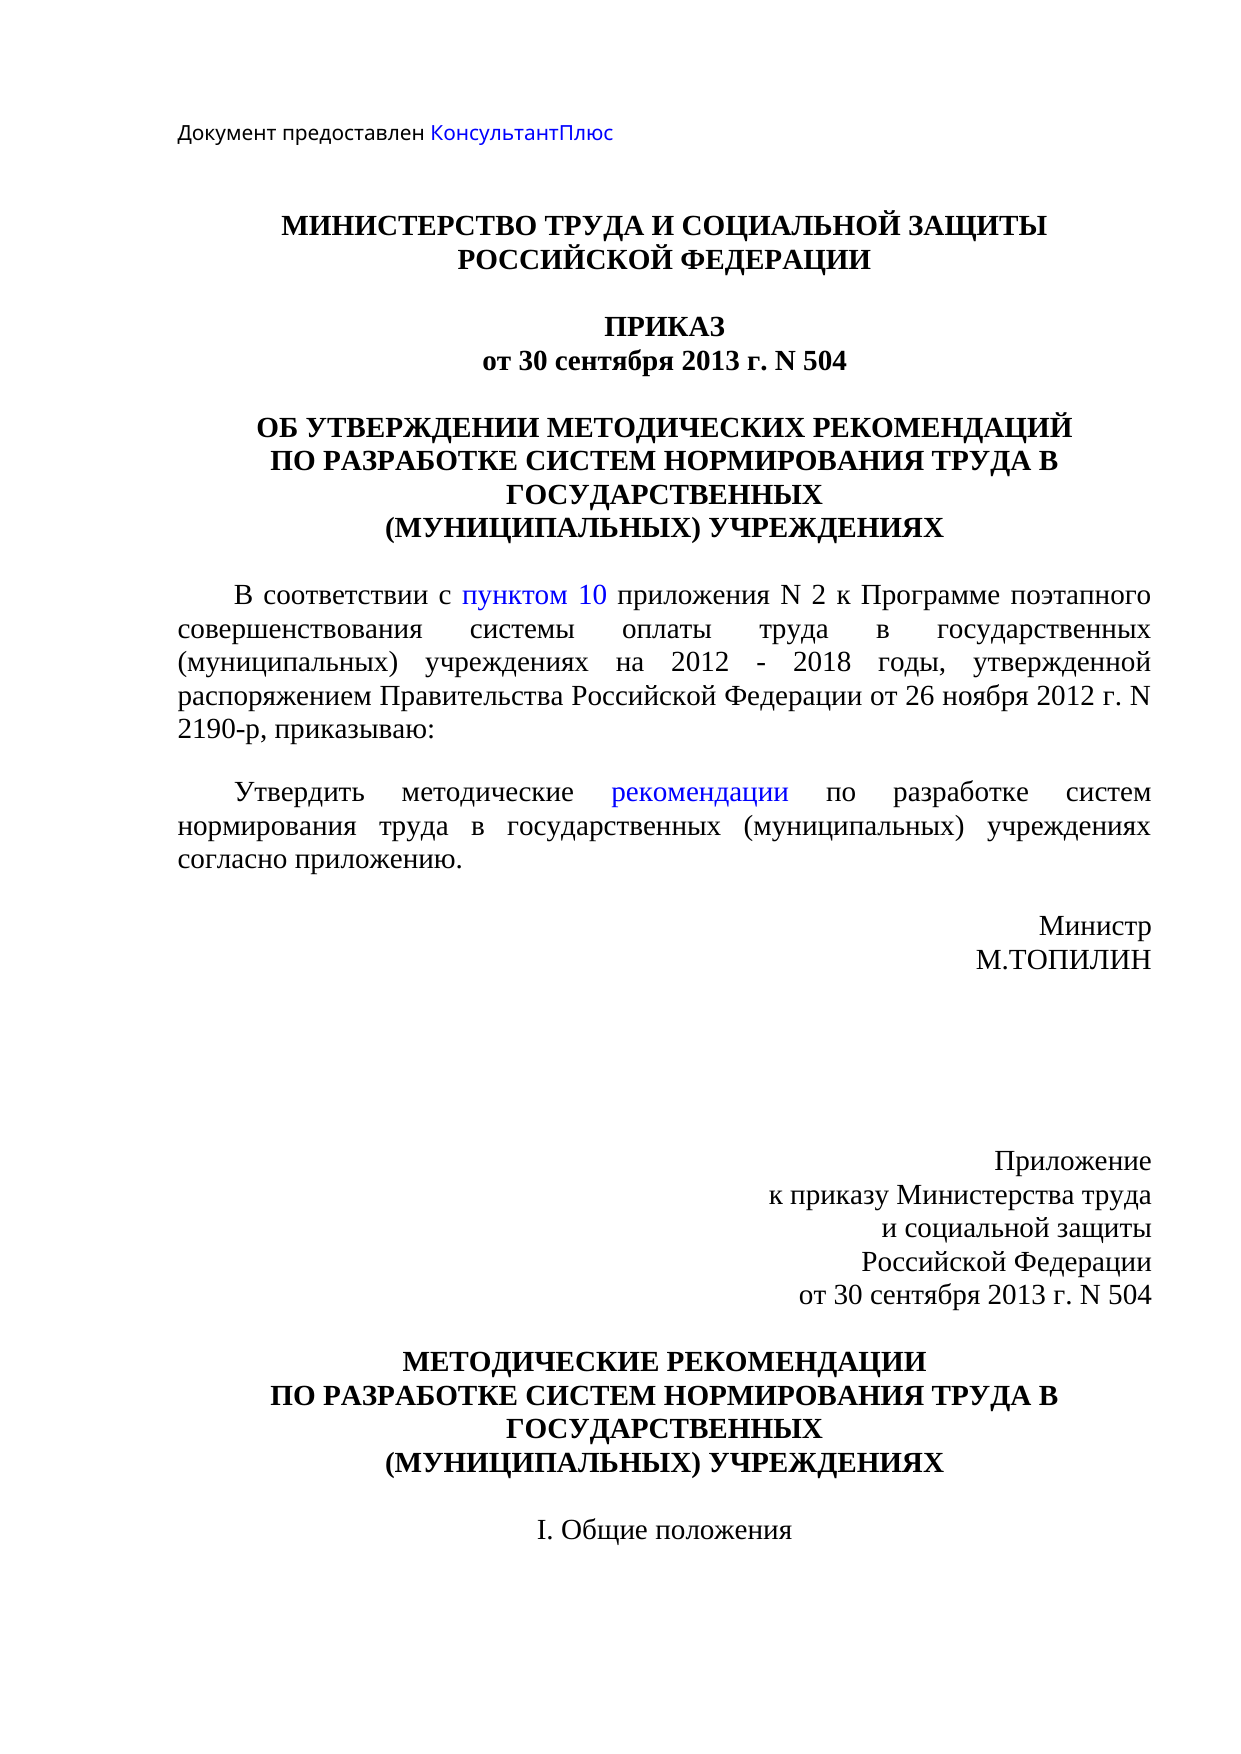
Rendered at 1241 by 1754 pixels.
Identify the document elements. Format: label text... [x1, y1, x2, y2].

text Приложение [177, 1143, 1152, 1177]
text от 30 сентября 2013 г. N 504 [177, 1277, 1152, 1311]
title ОБ УТВЕРЖДЕНИИ МЕТОДИЧЕСКИХ РЕКОМЕНДАЦИЙ [177, 410, 1152, 443]
title ПРИКАЗ [177, 309, 1152, 343]
text и социальной защиты [177, 1210, 1152, 1244]
title от 30 сентября 2013 г. N 504 [177, 343, 1152, 376]
title Документ предоставлен КонсультантПлюс [177, 118, 1152, 175]
title (МУНИЦИПАЛЬНЫХ) УЧРЕЖДЕНИЯХ [177, 510, 1152, 544]
title МЕТОДИЧЕСКИЕ РЕКОМЕНДАЦИИ [177, 1344, 1152, 1378]
text Министр [177, 908, 1152, 942]
text к приказу Министерства труда [177, 1177, 1152, 1210]
text I. Общие положения [177, 1512, 1152, 1546]
title (МУНИЦИПАЛЬНЫХ) УЧРЕЖДЕНИЯХ [177, 1445, 1152, 1479]
text Утвердить методические рекомендации по разработке систем нормирования труда в государственных (муниципальных) учреждениях согласно приложению. [177, 774, 1152, 875]
title ПО РАЗРАБОТКЕ СИСТЕМ НОРМИРОВАНИЯ ТРУДА В ГОСУДАРСТВЕННЫХ [177, 443, 1152, 510]
title МИНИСТЕРСТВО ТРУДА И СОЦИАЛЬНОЙ ЗАЩИТЫ РОССИЙСКОЙ ФЕДЕРАЦИИ [177, 208, 1152, 276]
title ПО РАЗРАБОТКЕ СИСТЕМ НОРМИРОВАНИЯ ТРУДА В ГОСУДАРСТВЕННЫХ [177, 1378, 1152, 1445]
text М.ТОПИЛИН [177, 942, 1152, 976]
text Российской Федерации [177, 1244, 1152, 1277]
text В соответствии с пунктом 10 приложения N 2 к Программе поэтапного совершенствования системы оплаты труда в государственных (муниципальных) учреждениях на 2012 - 2018 годы, утвержденной распоряжением Правительства Российской Федерации от 26 ноября 2012 г. N 2190-р, приказываю: [177, 577, 1152, 745]
